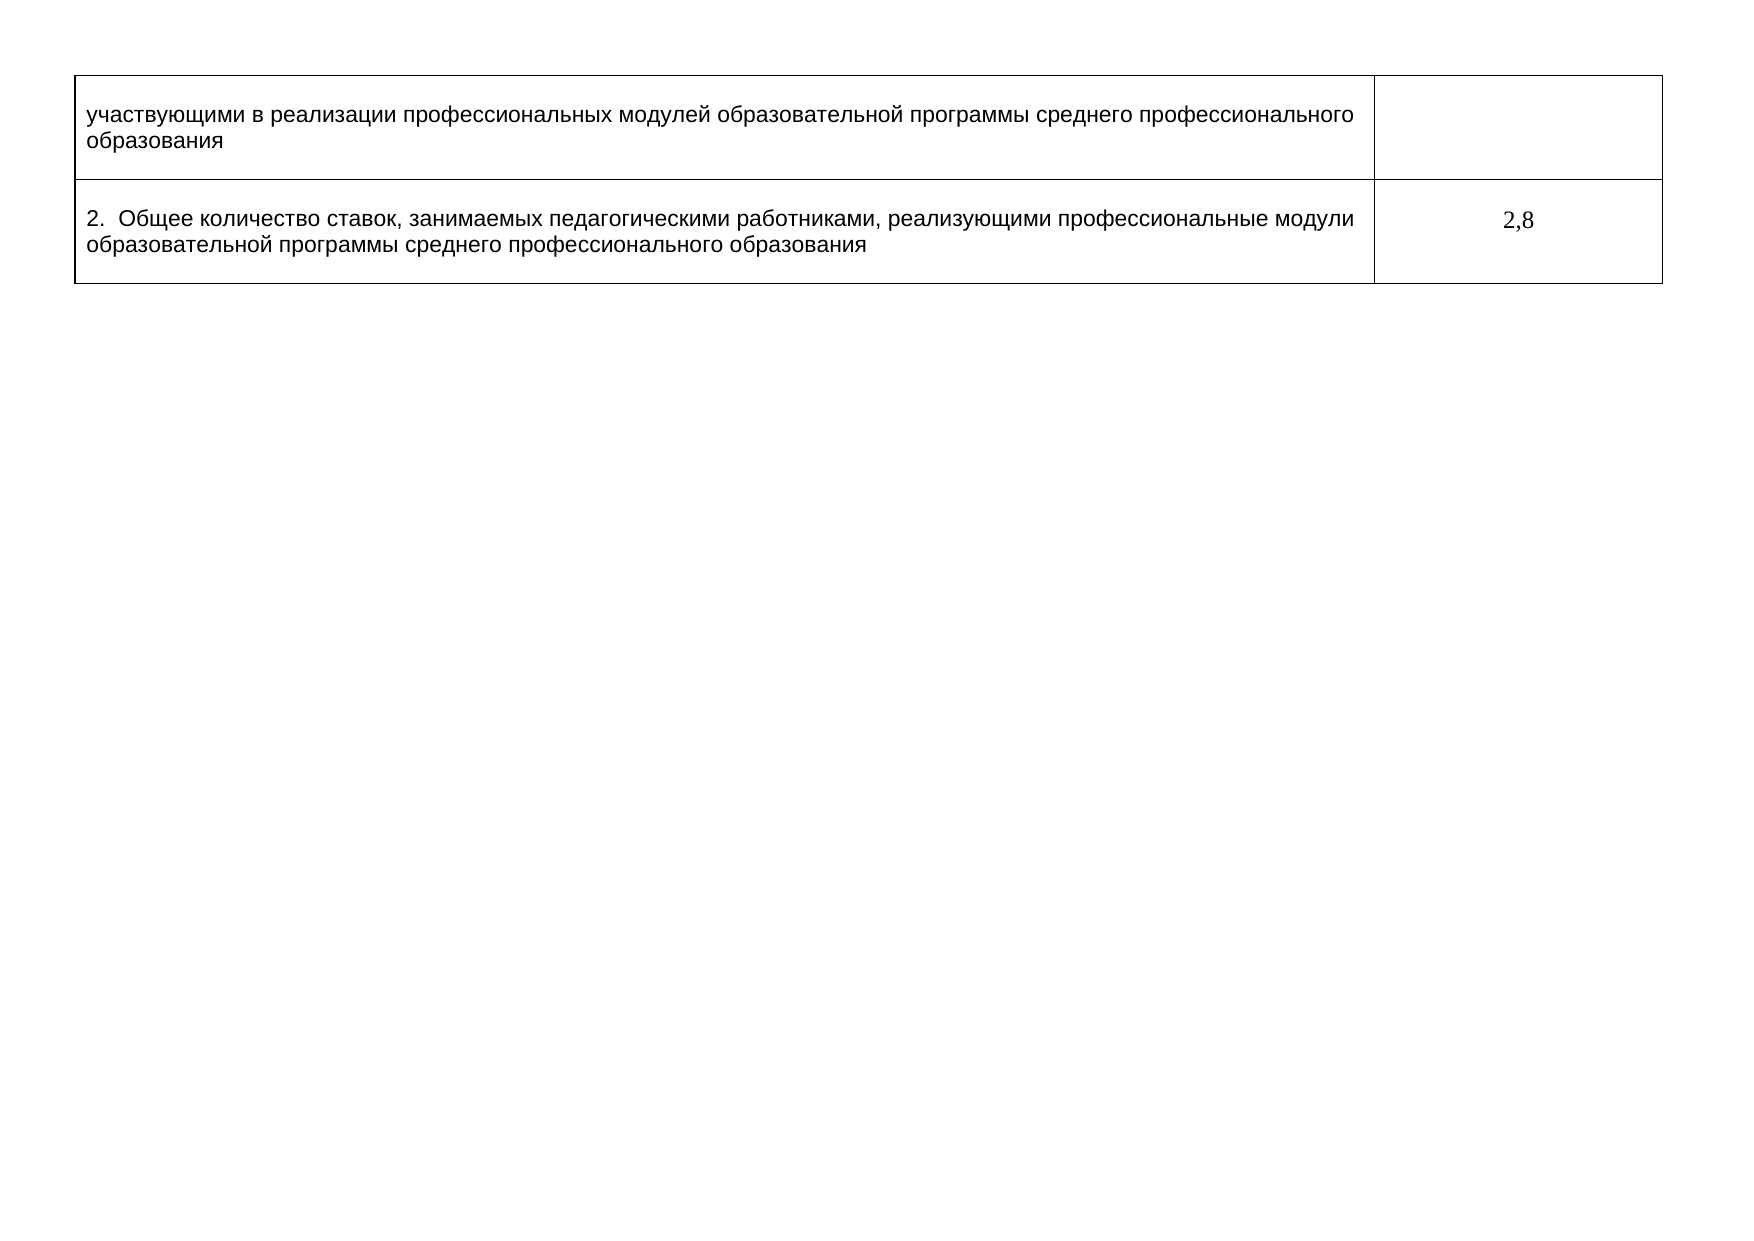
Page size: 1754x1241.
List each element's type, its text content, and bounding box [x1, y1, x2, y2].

table_cell 3 [1375, 76, 1662, 179]
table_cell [76, 76, 1374, 179]
table_cell 2. Общее количество ставок, занимаемых педагогическими работниками, реализующими профессиональные модули образовательной программы среднего профессионального образования [76, 180, 1374, 282]
table_cell 2,8 [1375, 180, 1662, 282]
